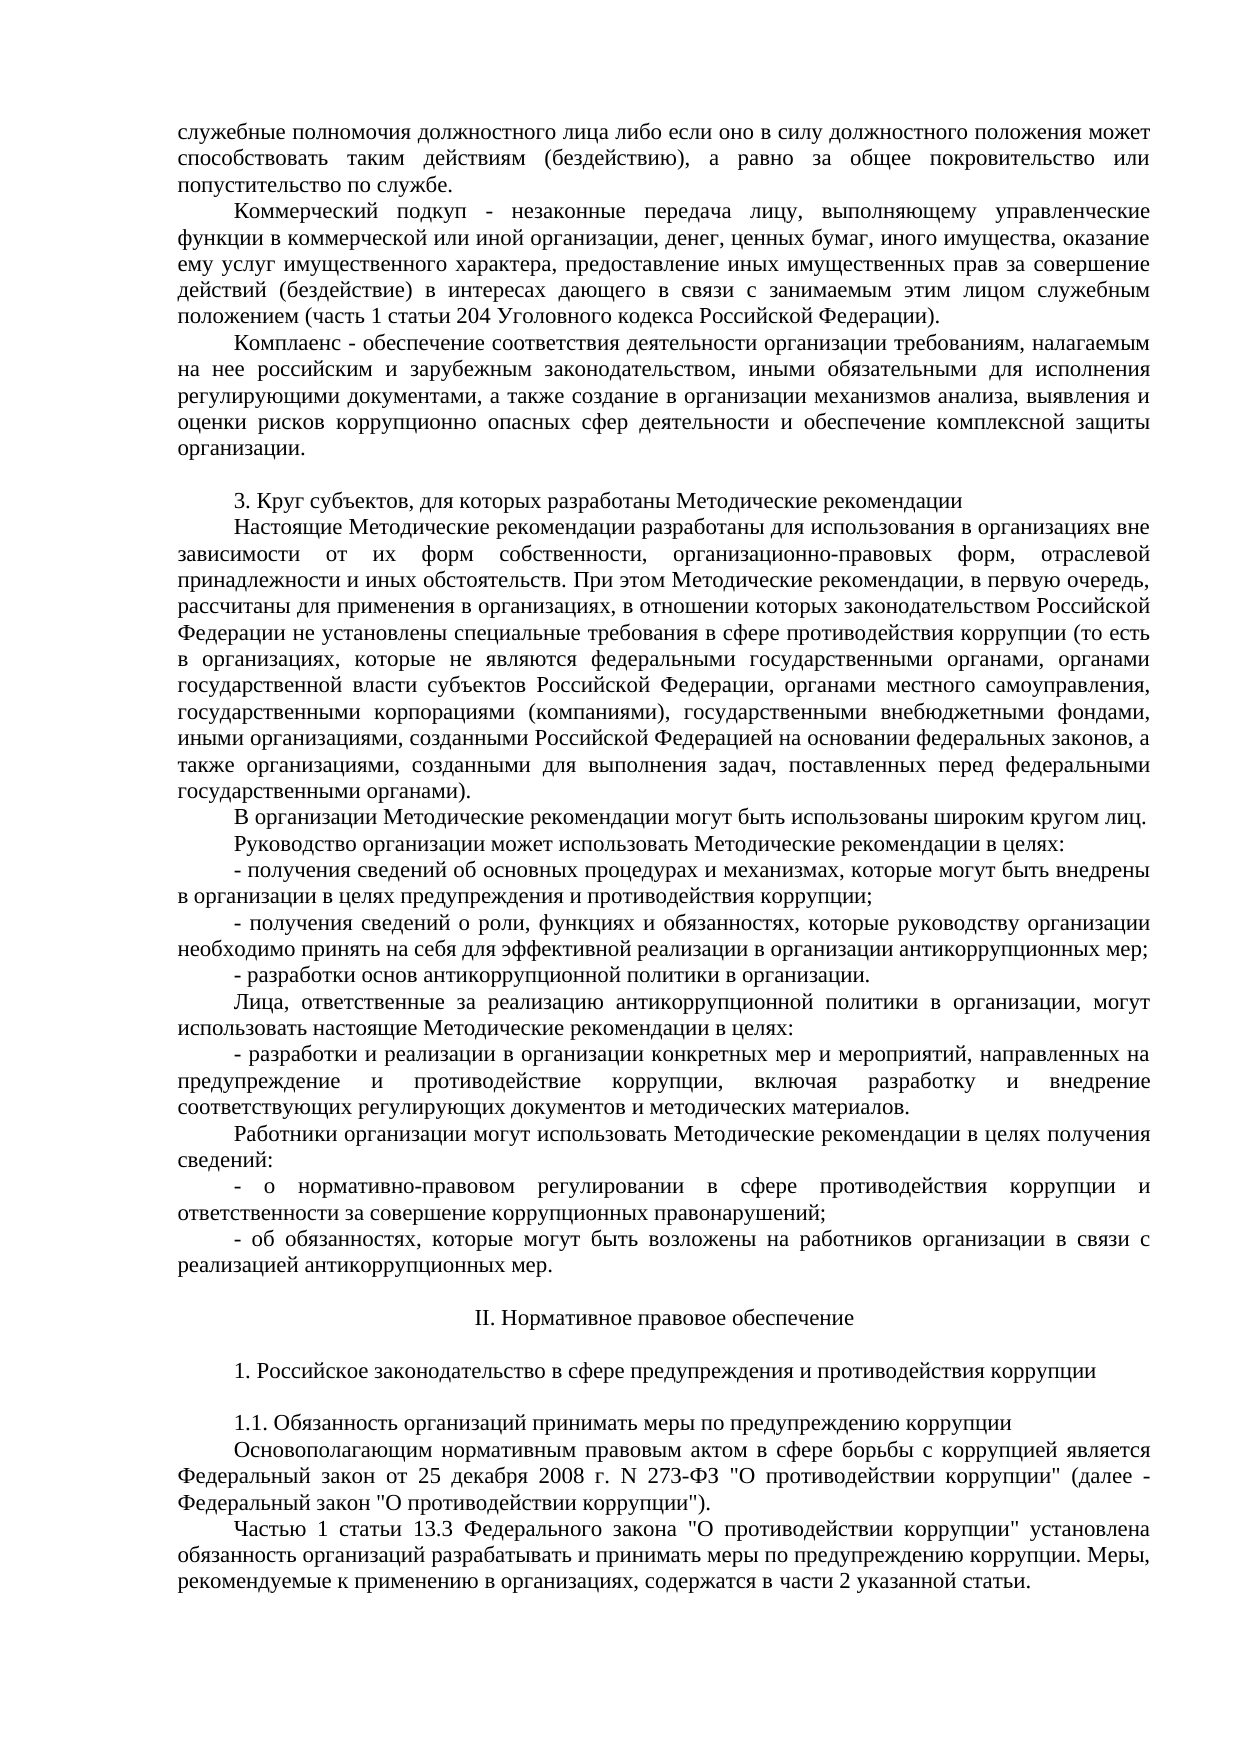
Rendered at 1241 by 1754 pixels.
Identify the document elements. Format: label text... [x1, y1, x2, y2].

text Комплаенс - обеспечение соответствия деятельности организации требованиям, налагаемым на нее российским и зарубежным законодательством, иными обязательными для исполнения регулирующими документами, а также создание в организации механизмов анализа, выявления и оценки рисков коррупционно опасных сфер деятельности и обеспечение комплексной защиты организации. [177, 329, 1152, 461]
text Основополагающим нормативным правовым актом в сфере борьбы с коррупцией является Федеральный закон от 25 декабря 2008 г. N 273-ФЗ "О противодействии коррупции" (далее - Федеральный закон "О противодействии коррупции"). [177, 1436, 1152, 1515]
text 1. Российское законодательство в сфере предупреждения и противодействия коррупции [177, 1357, 1152, 1383]
text - получения сведений о роли, функциях и обязанностях, которые руководству организации необходимо принять на себя для эффективной реализации в организации антикоррупционных мер; [177, 909, 1152, 961]
text Коммерческий подкуп - незаконные передача лицу, выполняющему управленческие функции в коммерческой или иной организации, денег, ценных бумаг, иного имущества, оказание ему услуг имущественного характера, предоставление иных имущественных прав за совершение действий (бездействие) в интересах дающего в связи с занимаемым этим лицом служебным положением (часть 1 статьи 204 Уголовного кодекса Российской Федерации). [177, 197, 1152, 329]
text Руководство организации может использовать Методические рекомендации в целях: [177, 830, 1152, 856]
text - разработки и реализации в организации конкретных мер и мероприятий, направленных на предупреждение и противодействие коррупции, включая разработку и внедрение соответствующих регулирующих документов и методических материалов. [177, 1041, 1152, 1119]
text II. Нормативное правовое обеспечение [177, 1304, 1152, 1330]
text Лица, ответственные за реализацию антикоррупционной политики в организации, могут использовать настоящие Методические рекомендации в целях: [177, 988, 1152, 1041]
text - получения сведений об основных процедурах и механизмах, которые могут быть внедрены в организации в целях предупреждения и противодействия коррупции; [177, 856, 1152, 909]
text Настоящие Методические рекомендации разработаны для использования в организациях вне зависимости от их форм собственности, организационно-правовых форм, отраслевой принадлежности и иных обстоятельств. При этом Методические рекомендации, в первую очередь, рассчитаны для применения в организациях, в отношении которых законодательством Российской Федерации не установлены специальные требования в сфере противодействия коррупции (то есть в организациях, которые не являются федеральными государственными органами, органами государственной власти субъектов Российской Федерации, органами местного самоуправления, государственными корпорациями (компаниями), государственными внебюджетными фондами, иными организациями, созданными Российской Федерацией на основании федеральных законов, а также организациями, созданными для выполнения задач, поставленных перед федеральными государственными органами). [177, 513, 1152, 803]
text Работники организации могут использовать Методические рекомендации в целях получения сведений: [177, 1119, 1152, 1172]
text В организации Методические рекомендации могут быть использованы широким кругом лиц. [177, 803, 1152, 830]
text 1.1. Обязанность организаций принимать меры по предупреждению коррупции [177, 1409, 1152, 1436]
text - разработки основ антикоррупционной политики в организации. [177, 961, 1152, 988]
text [177, 118, 1152, 197]
text - об обязанностях, которые могут быть возложены на работников организации в связи с реализацией антикоррупционных мер. [177, 1225, 1152, 1278]
text 3. Круг субъектов, для которых разработаны Методические рекомендации [177, 487, 1152, 513]
text - о нормативно-правовом регулировании в сфере противодействия коррупции и ответственности за совершение коррупционных правонарушений; [177, 1172, 1152, 1225]
text Частью 1 статьи 13.3 Федерального закона "О противодействии коррупции" установлена обязанность организаций разрабатывать и принимать меры по предупреждению коррупции. Меры, рекомендуемые к применению в организациях, содержатся в части 2 указанной статьи. [177, 1515, 1152, 1594]
